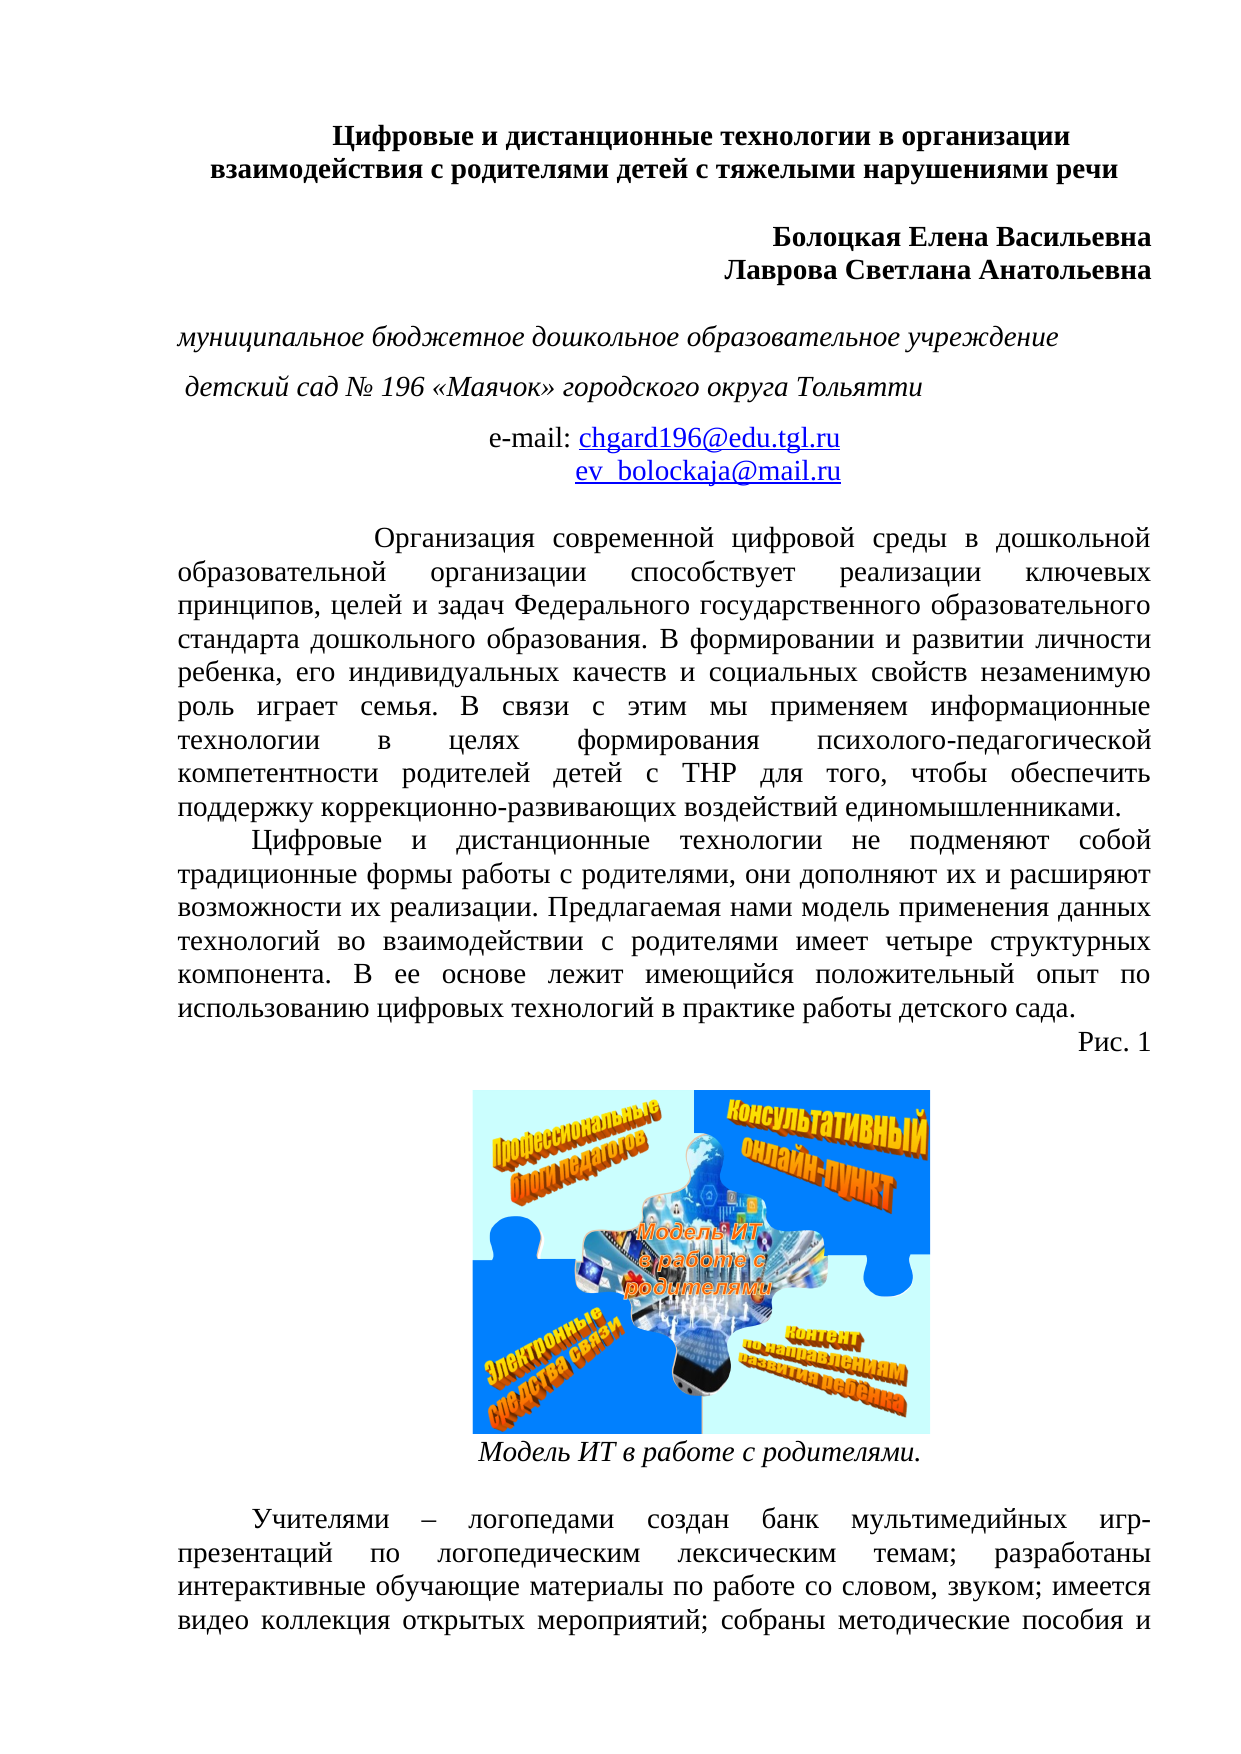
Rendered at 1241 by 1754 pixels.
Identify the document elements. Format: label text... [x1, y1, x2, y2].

text Модель ИТ в работе с родителями. [177, 1434, 1152, 1468]
text ev_bolockaja@mail.ru [177, 453, 1152, 487]
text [177, 1501, 1152, 1635]
text Рис. 1 [177, 1024, 1152, 1057]
text Лаврова Светлана Анатольевна [177, 252, 1152, 286]
text Цифровые и дистанционные технологии в организации взаимодействия с родителями детей с тяжелыми нарушениями речи [177, 118, 1152, 185]
text Болоцкая Елена Васильевна [177, 219, 1152, 252]
text e-mail: chgard196@edu.tgl.ru [177, 420, 1152, 453]
text Цифровые и дистанционные технологии не подменяют собой традиционные формы работы с родителями, они дополняют их и расширяют возможности их реализации. Предлагаемая нами модель применения данных технологий во взаимодействии с родителями имеет четыре структурных компонента. В ее основе лежит имеющийся положительный опыт по использованию цифровых технологий в практике работы детского сада. [177, 822, 1152, 1024]
text Организация современной цифровой среды в дошкольной образовательной организации способствует реализации ключевых принципов, целей и задач Федерального государственного образовательного стандарта дошкольного образования. В формировании и развитии личности ребенка, его индивидуальных качеств и социальных свойств незаменимую роль играет семья. В связи с этим мы применяем информационные технологии в целях формирования психолого-педагогической компетентности родителей детей с ТНР для того, чтобы обеспечить поддержку коррекционно-развивающих воздействий единомышленниками. [177, 520, 1152, 822]
picture [472, 1090, 931, 1434]
